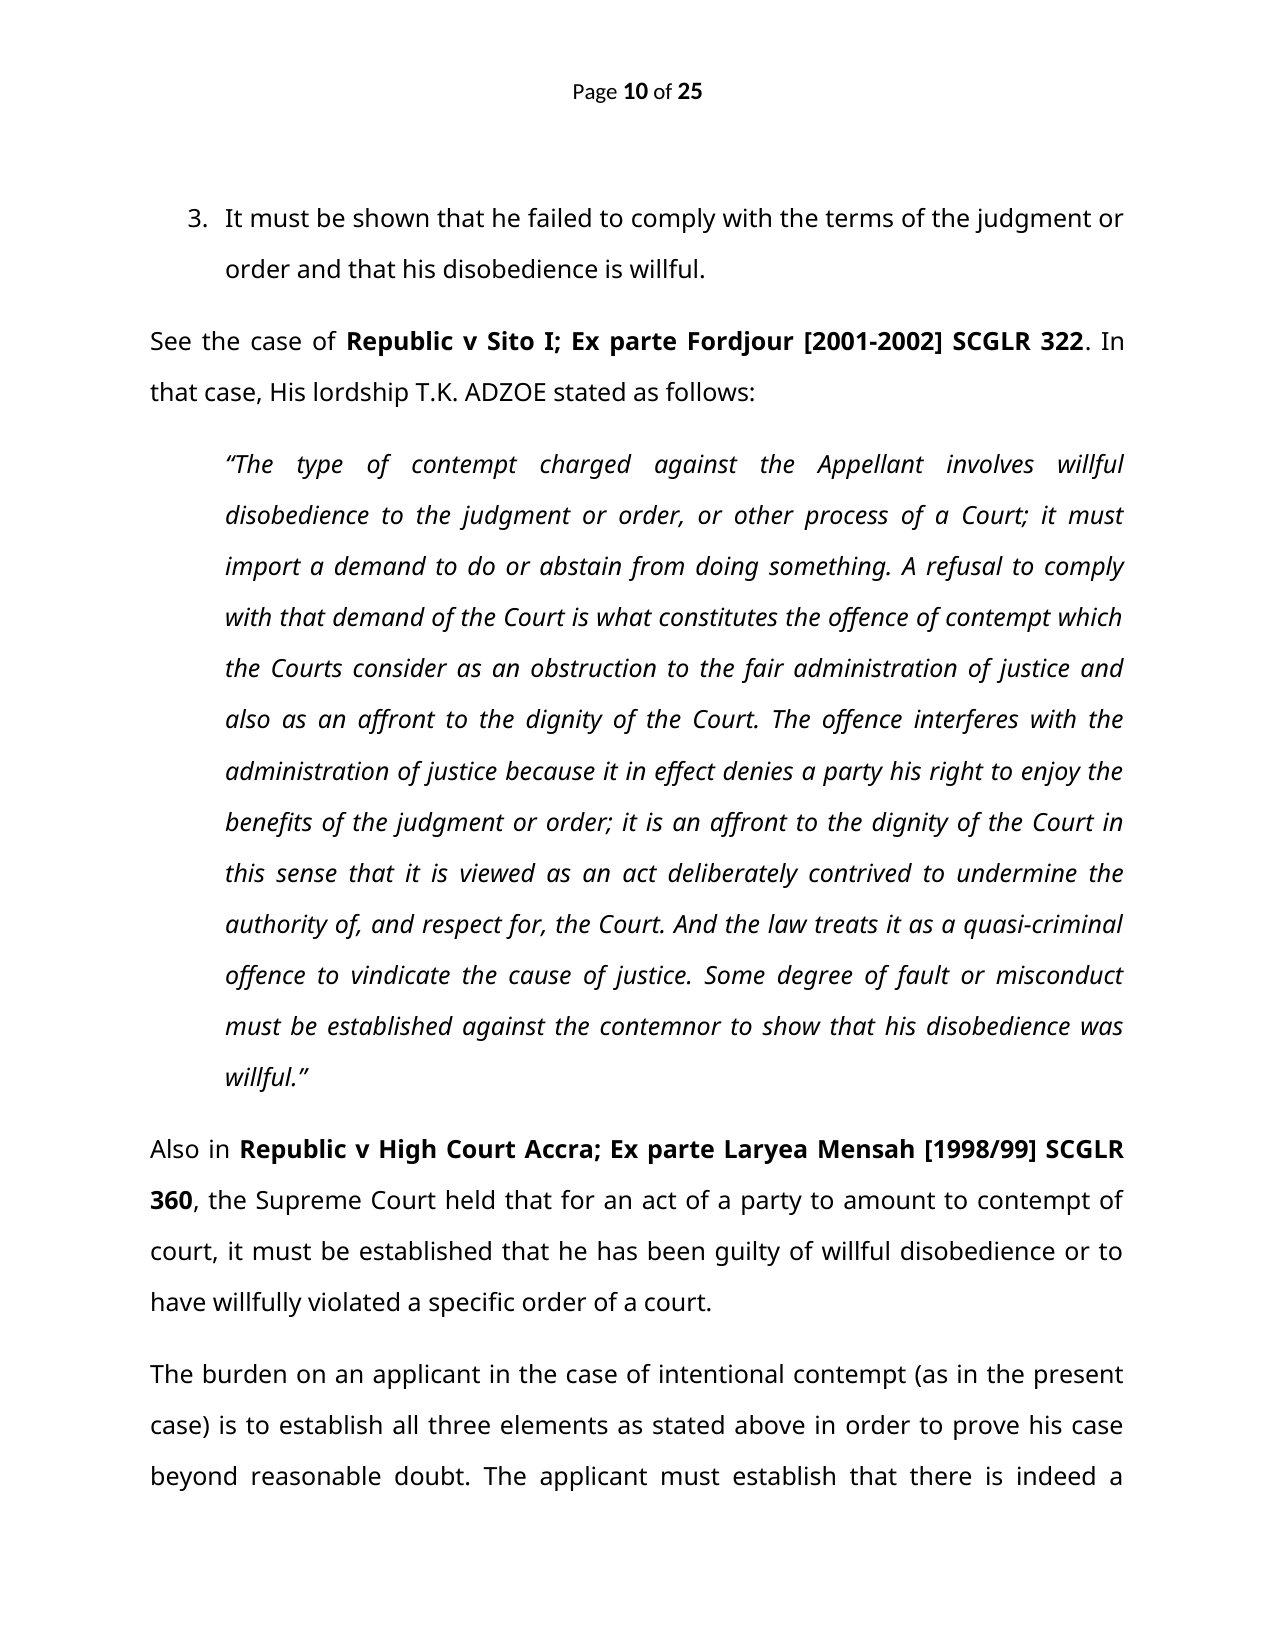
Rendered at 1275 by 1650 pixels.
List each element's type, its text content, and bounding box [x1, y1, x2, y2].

text See the case of Republic v Sito I; Ex parte Fordjour [2001-2002] SCGLR 322. In that case, His lordship T.K. ADZOE stated as follows: [150, 324, 1125, 409]
text Also in Republic v High Court Accra; Ex parte Laryea Mensah [1998/99] SCGLR 360, the Supreme Court held that for an act of a party to amount to contempt of court, it must be established that he has been guilty of willful disobedience or to have willfully violated a specific order of a court. [150, 1131, 1125, 1318]
text “The type of contempt charged against the Appellant involves willful disobedience to the judgment or order, or other process of a Court; it must import a demand to do or abstain from doing something. A refusal to comply with that demand of the Court is what constitutes the offence of contempt which the Courts consider as an obstruction to the fair administration of justice and also as an affront to the dignity of the Court. The offence interferes with the administration of justice because it in effect denies a party his right to enjoy the benefits of the judgment or order; it is an affront to the dignity of the Court in this sense that it is viewed as an act deliberately contrived to undermine the authority of, and respect for, the Court. And the law treats it as a quasi-criminal offence to vindicate the cause of justice. Some degree of fault or misconduct must be established against the contemnor to show that his disobedience was willful.” [225, 447, 1125, 1093]
list It must be shown that he failed to comply with the terms of the judgment or order and that his disobedience is willful. [187, 201, 1125, 286]
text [150, 1356, 1125, 1492]
